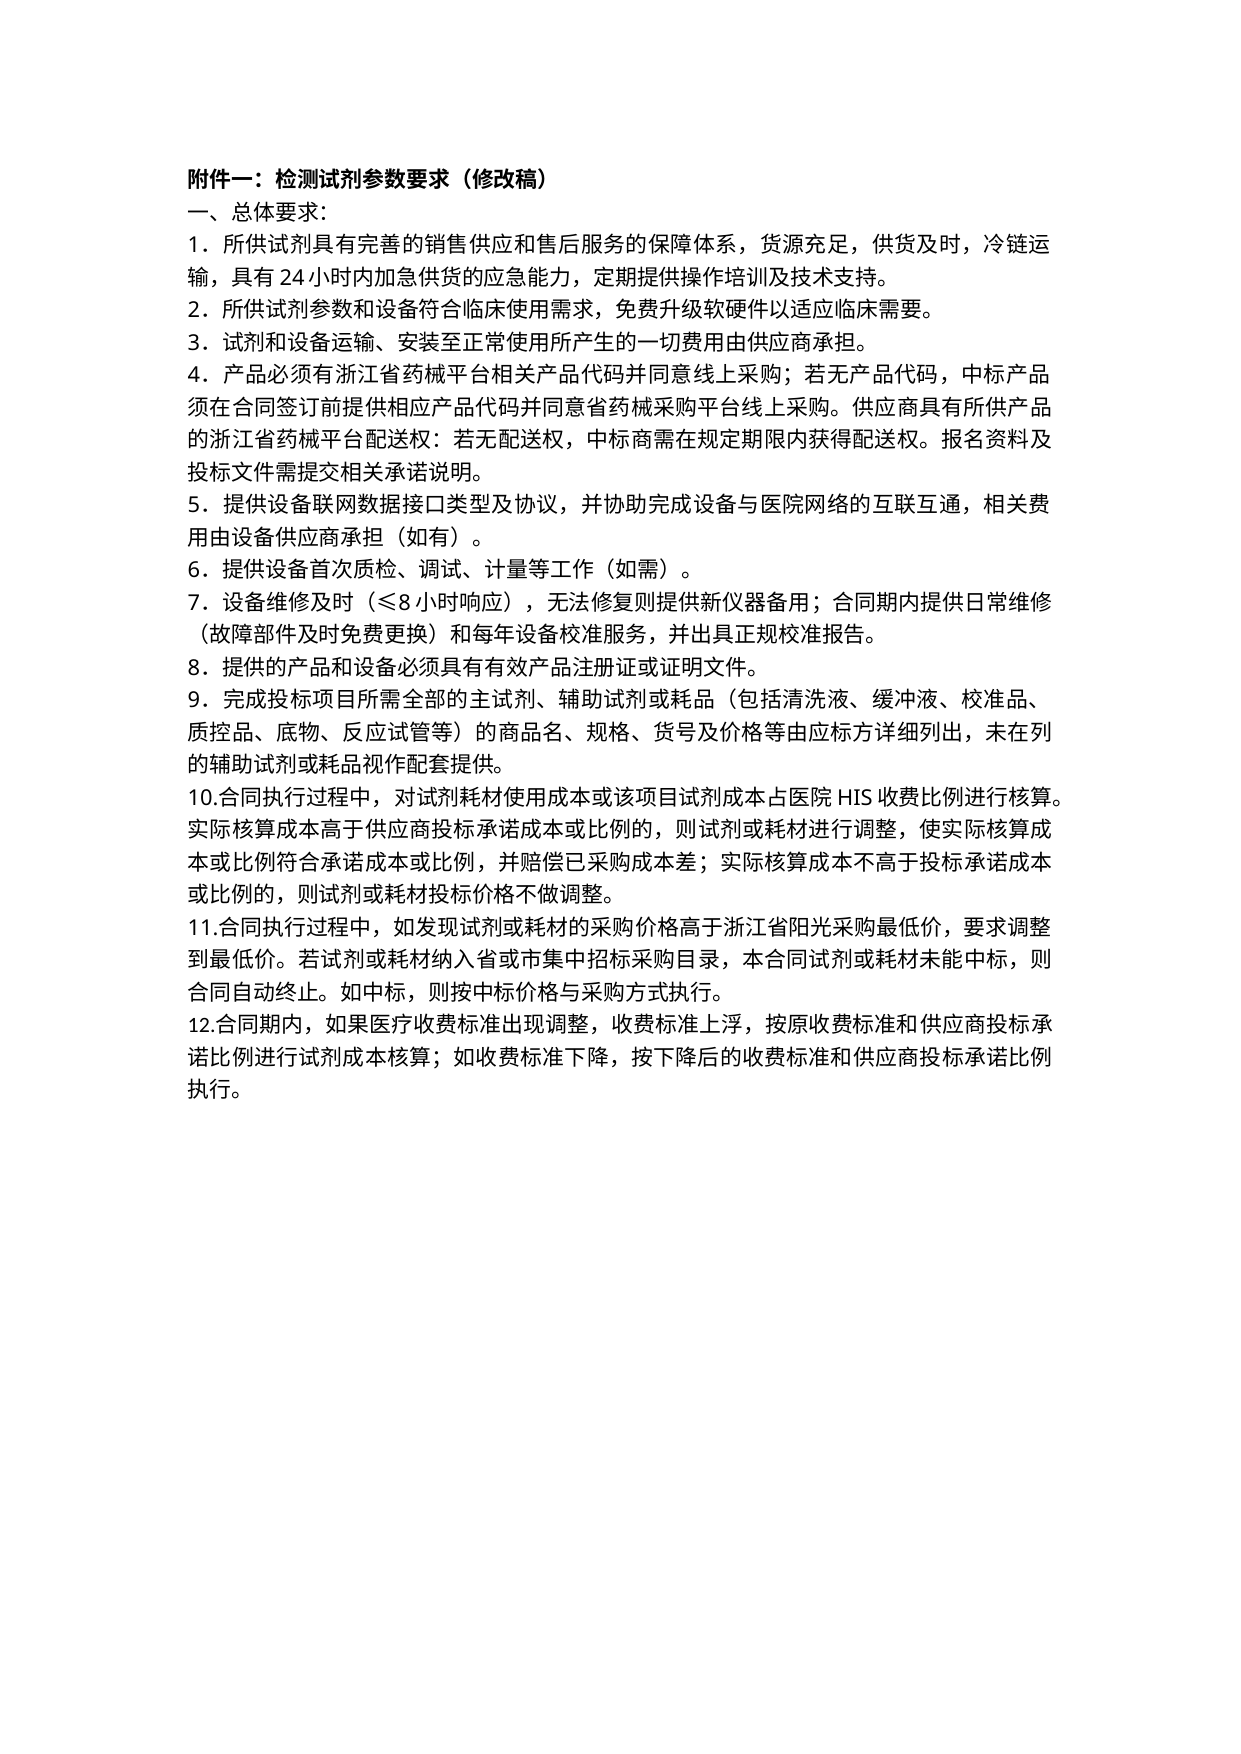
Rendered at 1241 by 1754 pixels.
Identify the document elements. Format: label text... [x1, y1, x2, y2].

text 1．所供试剂具有完善的销售供应和售后服务的保障体系，货源充足，供货及时，冷链运输，具有24小时内加急供货的应急能力，定期提供操作培训及技术支持。 [187, 227, 1053, 292]
text 4．产品必须有浙江省药械平台相关产品代码并同意线上采购；若无产品代码，中标产品须在合同签订前提供相应产品代码并同意省药械采购平台线上采购。供应商具有所供产品的浙江省药械平台配送权：若无配送权，中标商需在规定期限内获得配送权。报名资料及投标文件需提交相关承诺说明。 [187, 357, 1053, 487]
text 8．提供的产品和设备必须具有有效产品注册证或证明文件。 [187, 649, 1053, 682]
text 6．提供设备首次质检、调试、计量等工作（如需）。 [187, 552, 1053, 584]
text 附件一：检测试剂参数要求（修改稿） [187, 162, 1053, 194]
text 2．所供试剂参数和设备符合临床使用需求，免费升级软硬件以适应临床需要。 [187, 292, 1053, 324]
text 5．提供设备联网数据接口类型及协议，并协助完成设备与医院网络的互联互通，相关费用由设备供应商承担（如有）。 [187, 487, 1053, 552]
text 7．设备维修及时（≤8小时响应），无法修复则提供新仪器备用；合同期内提供日常维修（故障部件及时免费更换）和每年设备校准服务，并出具正规校准报告。 [187, 584, 1053, 649]
text 9．完成投标项目所需全部的主试剂、辅助试剂或耗品（包括清洗液、缓冲液、校准品、质控品、底物、反应试管等）的商品名、规格、货号及价格等由应标方详细列出，未在列的辅助试剂或耗品视作配套提供。 [187, 682, 1053, 779]
text 10.合同执行过程中，对试剂耗材使用成本或该项目试剂成本占医院HIS收费比例进行核算。实际核算成本高于供应商投标承诺成本或比例的，则试剂或耗材进行调整，使实际核算成本或比例符合承诺成本或比例，并赔偿已采购成本差；实际核算成本不高于投标承诺成本或比例的，则试剂或耗材投标价格不做调整。 [187, 779, 1053, 909]
text 3．试剂和设备运输、安装至正常使用所产生的一切费用由供应商承担。 [187, 324, 1053, 357]
text 11.合同执行过程中，如发现试剂或耗材的采购价格高于浙江省阳光采购最低价，要求调整到最低价。若试剂或耗材纳入省或市集中招标采购目录，本合同试剂或耗材未能中标，则合同自动终止。如中标，则按中标价格与采购方式执行。 [187, 909, 1053, 1007]
list 12.合同期内，如果医疗收费标准出现调整，收费标准上浮，按原收费标准和供应商投标承诺比例进行试剂成本核算；如收费标准下降，按下降后的收费标准和供应商投标承诺比例执行。 [187, 1007, 1053, 1104]
text 一、总体要求： [187, 194, 1053, 227]
